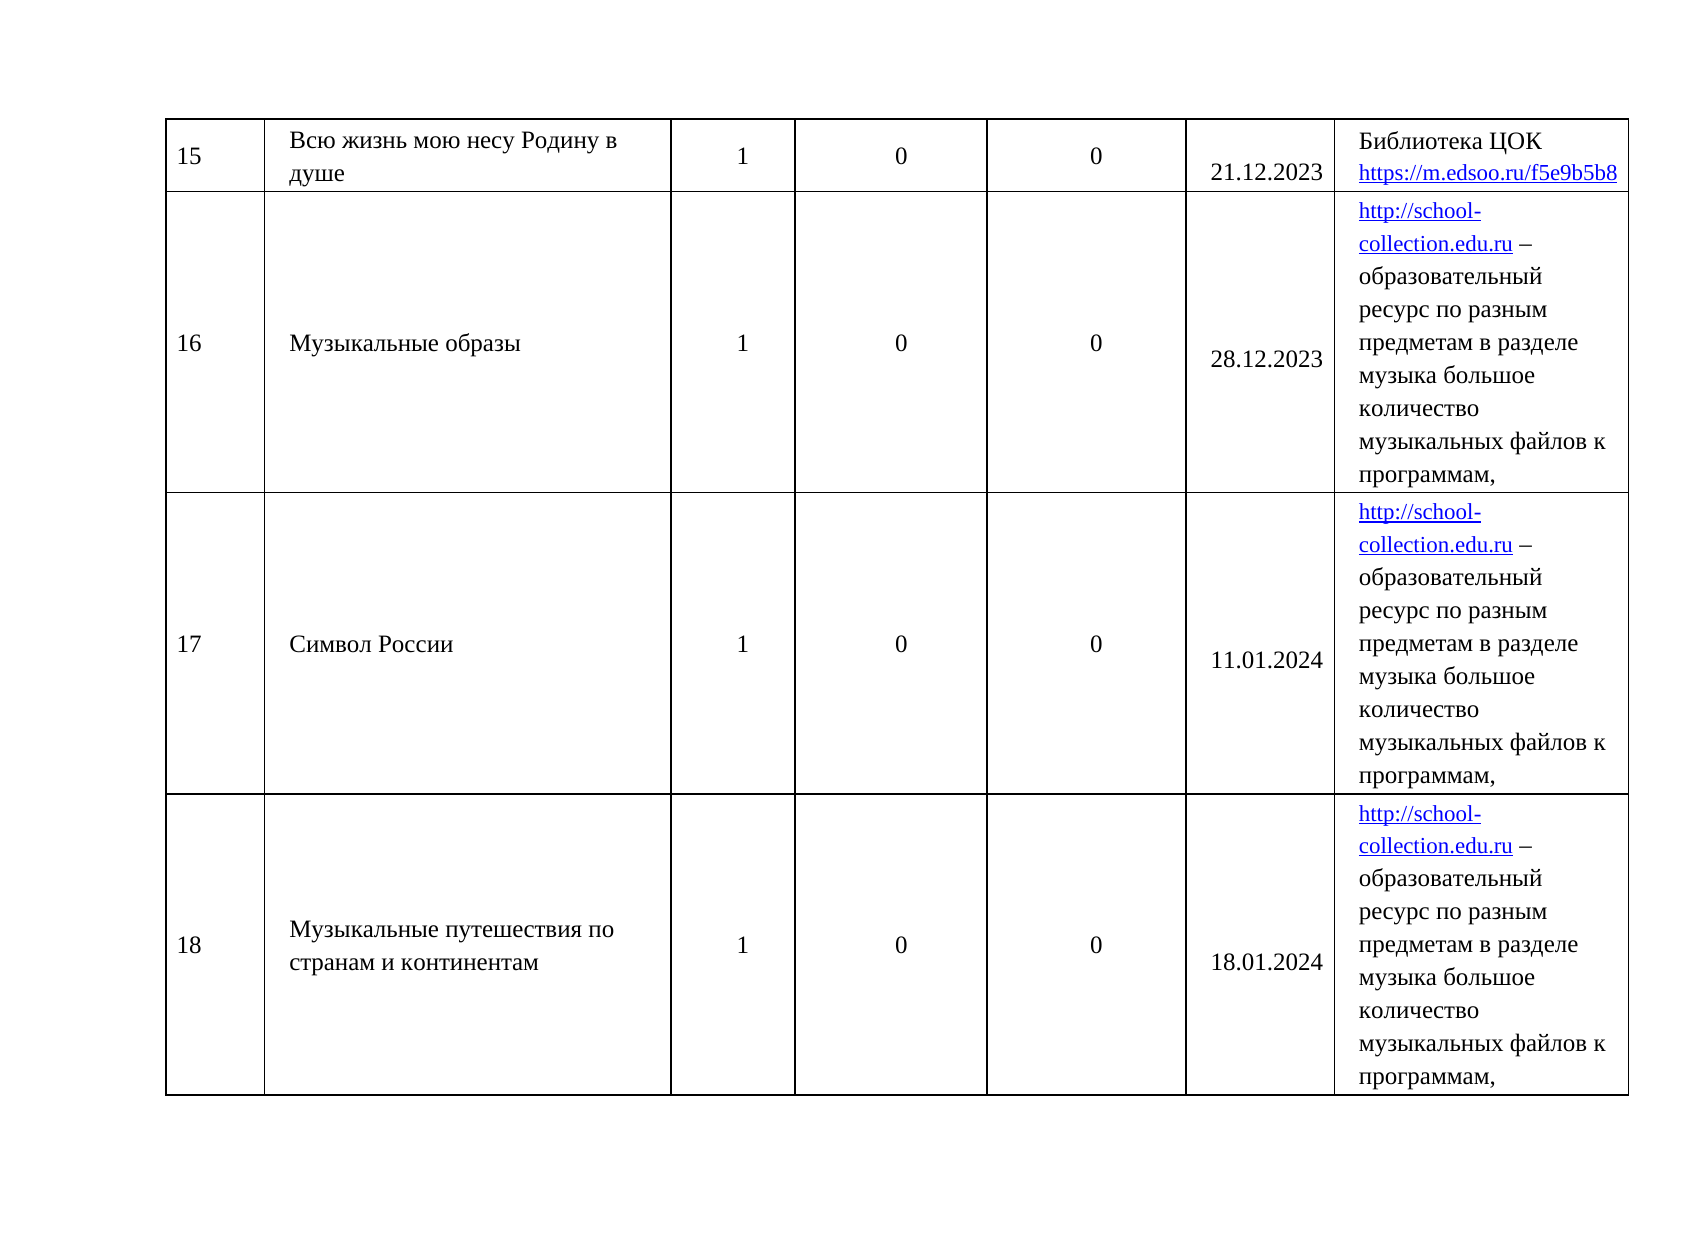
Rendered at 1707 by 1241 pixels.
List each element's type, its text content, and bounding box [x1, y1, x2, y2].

table_cell 15 [167, 120, 264, 191]
table_cell 0 [988, 795, 1185, 1094]
table_cell 16 [167, 192, 264, 492]
table_cell 0 [988, 493, 1185, 793]
table_cell 0 [988, 120, 1185, 191]
table_cell 28.12.2023 [1187, 192, 1334, 492]
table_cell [1335, 795, 1628, 1094]
table_cell Всю жизнь мою несу Родину в душе [265, 120, 670, 191]
table_cell Символ России [265, 493, 670, 793]
table_cell 1 [672, 120, 794, 191]
table_cell 1 [672, 192, 794, 492]
table_cell 17 [167, 493, 264, 793]
table_cell http://school-collection.edu.ru – образовательный ресурс по разным предметам в разделе музыка большое количество музыкальных файлов к программам, [1335, 493, 1628, 793]
table_cell 0 [988, 192, 1185, 492]
table_cell 0 [796, 795, 986, 1094]
table_cell 18 [167, 795, 264, 1094]
table_cell Библиотека ЦОК https://m.edsoo.ru/f5e9b5b8 [1335, 120, 1628, 191]
table_cell Музыкальные путешествия по странам и континентам [265, 795, 670, 1094]
table_cell 21.12.2023 [1187, 120, 1334, 191]
table_cell 0 [796, 192, 986, 492]
table_cell 0 [796, 120, 986, 191]
table_cell 1 [672, 795, 794, 1094]
table_cell 11.01.2024 [1187, 493, 1334, 793]
table_cell 18.01.2024 [1187, 795, 1334, 1094]
table_cell 1 [672, 493, 794, 793]
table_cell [1335, 192, 1628, 492]
table_cell 0 [796, 493, 986, 793]
table_cell Музыкальные образы [265, 192, 670, 492]
